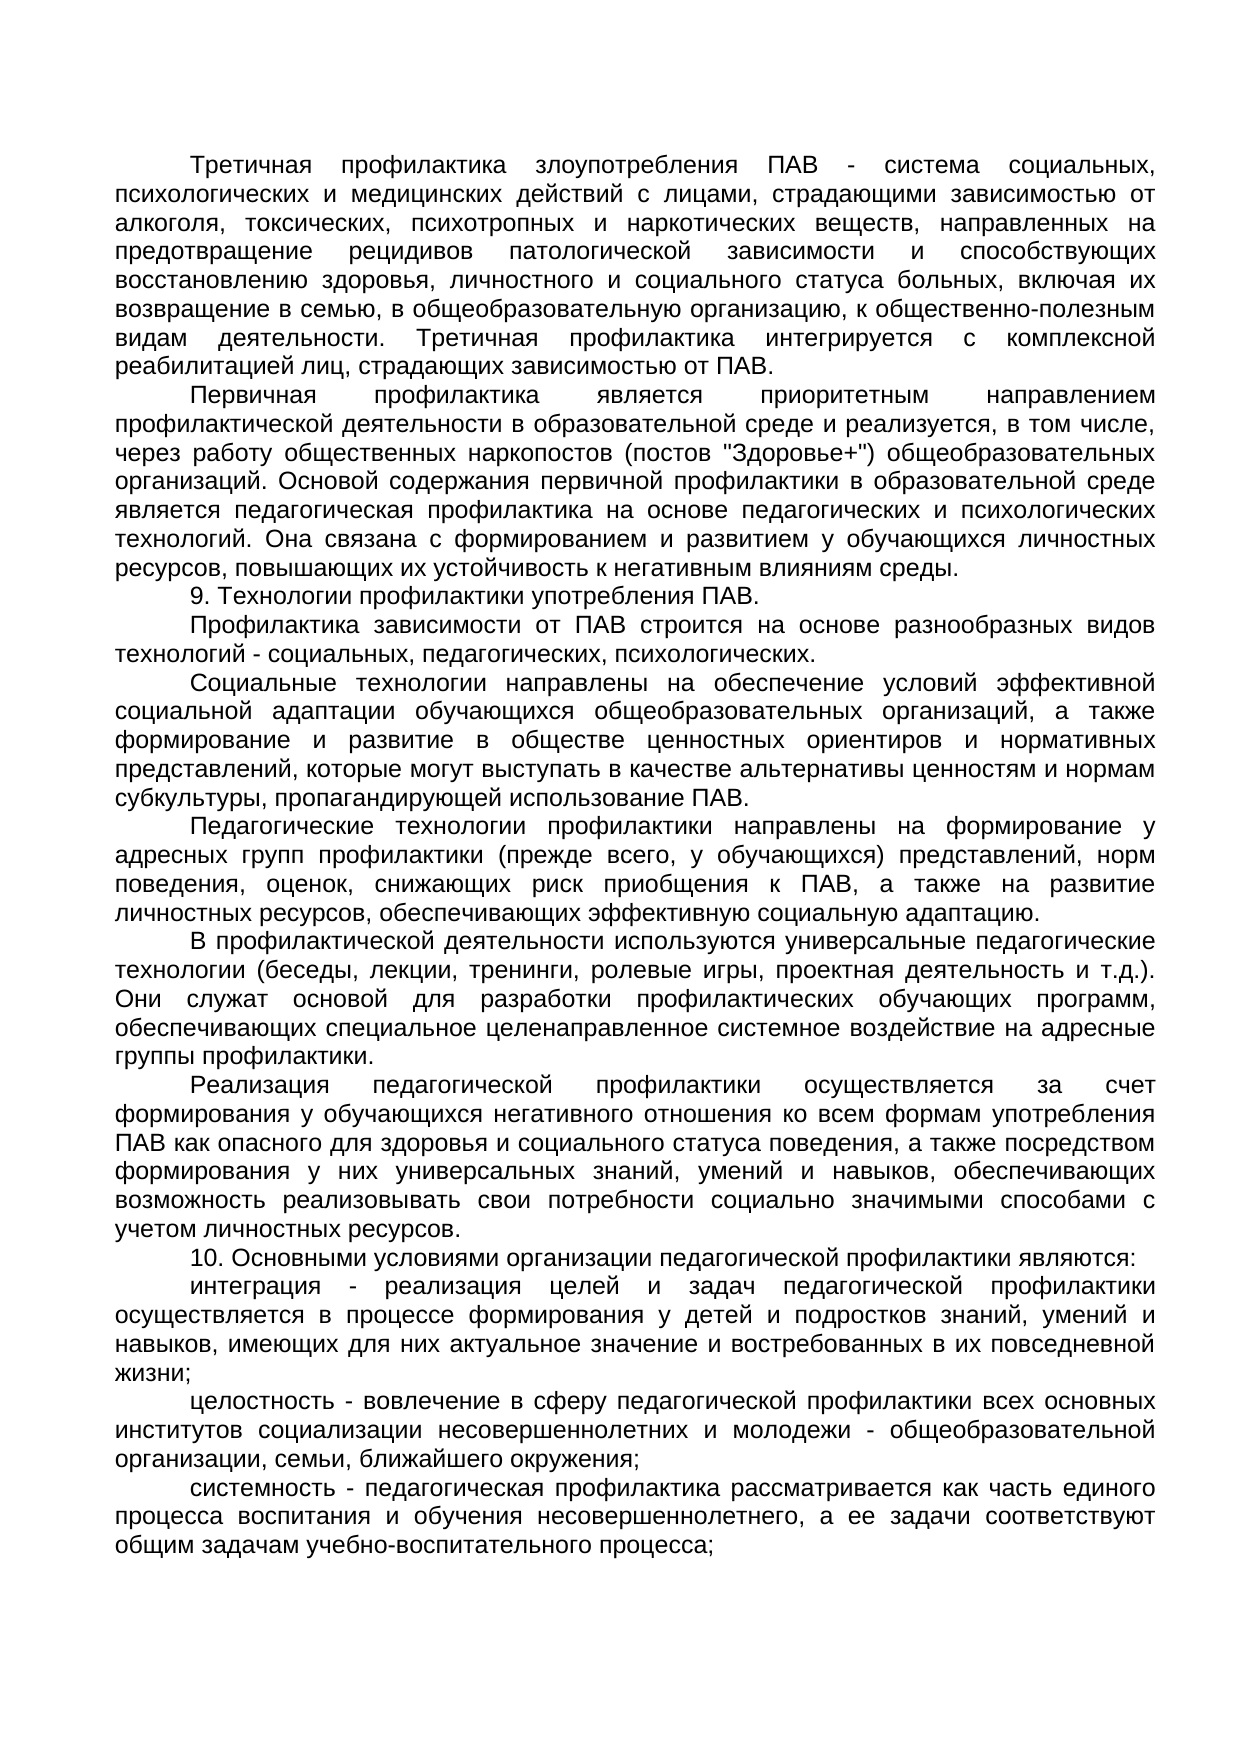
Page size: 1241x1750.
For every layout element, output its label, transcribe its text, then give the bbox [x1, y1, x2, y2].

text В профилактической деятельности используются универсальные педагогические технологии (беседы, лекции, тренинги, ролевые игры, проектная деятельность и т.д.). Они служат основой для разработки профилактических обучающих программ, обеспечивающих специальное целенаправленное системное воздействие на адресные группы профилактики. [114, 926, 1157, 1070]
text целостность - вовлечение в сферу педагогической профилактики всех основных институтов социализации несовершеннолетних и молодежи - общеобразовательной организации, семьи, ближайшего окружения; [114, 1386, 1157, 1472]
text 9. Технологии профилактики употребления ПАВ. [114, 581, 1157, 610]
text Первичная профилактика является приоритетным направлением профилактической деятельности в образовательной среде и реализуется, в том числе, через работу общественных наркопостов (постов "Здоровье+") общеобразовательных организаций. Основой содержания первичной профилактики в образовательной среде является педагогическая профилактика на основе педагогических и психологических технологий. Она связана с формированием и развитием у обучающихся личностных ресурсов, повышающих их устойчивость к негативным влияниям среды. [114, 380, 1157, 581]
text Реализация педагогической профилактики осуществляется за счет формирования у обучающихся негативного отношения ко всем формам употребления ПАВ как опасного для здоровья и социального статуса поведения, а также посредством формирования у них универсальных знаний, умений и навыков, обеспечивающих возможность реализовывать свои потребности социально значимыми способами с учетом личностных ресурсов. [114, 1070, 1157, 1242]
text системность - педагогическая профилактика рассматривается как часть единого процесса воспитания и обучения несовершеннолетнего, а ее задачи соответствуют общим задачам учебно-воспитательного процесса; [114, 1472, 1157, 1559]
text 10. Основными условиями организации педагогической профилактики являются: [114, 1242, 1157, 1271]
text Третичная профилактика злоупотребления ПАВ - система социальных, психологических и медицинских действий с лицами, страдающими зависимостью от алкоголя, токсических, психотропных и наркотических веществ, направленных на предотвращение рецидивов патологической зависимости и способствующих восстановлению здоровья, личностного и социального статуса больных, включая их возвращение в семью, в общеобразовательную организацию, к общественно-полезным видам деятельности. Третичная профилактика интегрируется с комплексной реабилитацией лиц, страдающих зависимостью от ПАВ. [114, 150, 1157, 380]
text интеграция - реализация целей и задач педагогической профилактики осуществляется в процессе формирования у детей и подростков знаний, умений и навыков, имеющих для них актуальное значение и востребованных в их повседневной жизни; [114, 1271, 1157, 1386]
text Педагогические технологии профилактики направлены на формирование у адресных групп профилактики (прежде всего, у обучающихся) представлений, норм поведения, оценок, снижающих риск приобщения к ПАВ, а также на развитие личностных ресурсов, обеспечивающих эффективную социальную адаптацию. [114, 811, 1157, 926]
text Профилактика зависимости от ПАВ строится на основе разнообразных видов технологий - социальных, педагогических, психологических. [114, 610, 1157, 667]
text Социальные технологии направлены на обеспечение условий эффективной социальной адаптации обучающихся общеобразовательных организаций, а также формирование и развитие в обществе ценностных ориентиров и нормативных представлений, которые могут выступать в качестве альтернативы ценностям и нормам субкультуры, пропагандирующей использование ПАВ. [114, 667, 1157, 811]
